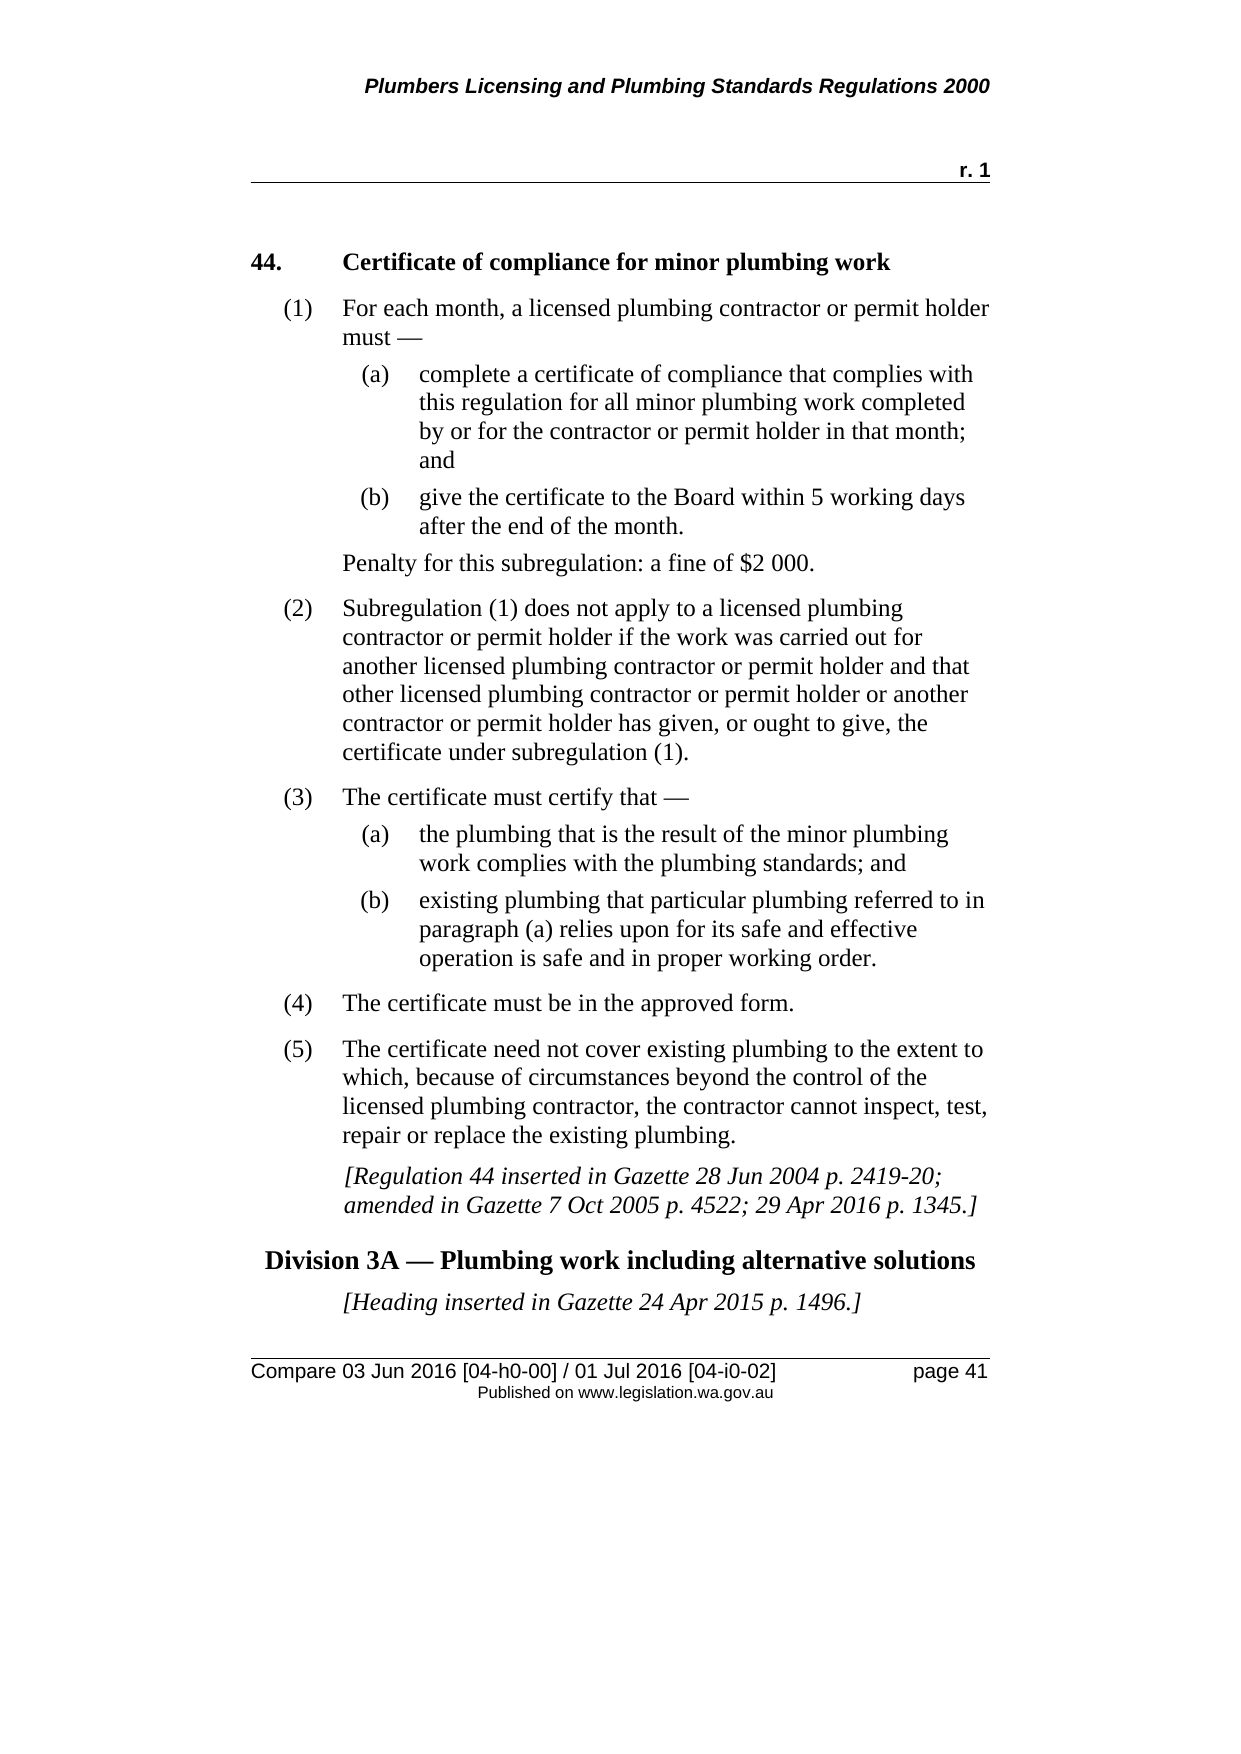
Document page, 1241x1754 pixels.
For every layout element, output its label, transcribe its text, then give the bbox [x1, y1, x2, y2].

text (3) The certificate must certify that — [251, 782, 990, 811]
text (a) the plumbing that is the result of the minor plumbing work complies with the plumbing standards; and [251, 819, 990, 877]
text (4) The certificate must be in the approved form. [251, 988, 990, 1017]
text (b) give the certificate to the Board within 5 working days after the end of the month. [251, 482, 990, 539]
text (b) existing plumbing that particular plumbing referred to in paragraph (a) relies upon for its safe and effective operation is safe and in proper working order. [251, 885, 990, 972]
subtitle Division 3A — Plumbing work including alternative solutions [251, 1244, 990, 1275]
text (5) The certificate need not cover existing plumbing to the extent to which, because of circumstances beyond the control of the licensed plumbing contractor, the contractor cannot inspect, test, repair or replace the existing plumbing. [251, 1034, 990, 1149]
text (2) Subregulation (1) does not apply to a licensed plumbing contractor or permit holder if the work was carried out for another licensed plumbing contractor or permit holder and that other licensed plumbing contractor or permit holder or another contractor or permit holder has given, or ought to give, the certificate under subregulation (1). [251, 593, 990, 766]
text [Regulation 44 inserted in Gazette 28 Jun 2004 p. 2419-20; amended in Gazette 7 Oct 2005 p. 4522; 29 Apr 2016 p. 1345.] [251, 1161, 990, 1219]
text Penalty for this subregulation: a fine of $2 000. [251, 548, 990, 577]
subtitle [Heading inserted in Gazette 24 Apr 2015 p. 1496.] [251, 1287, 990, 1316]
text (1) For each month, a licensed plumbing contractor or permit holder must — [251, 293, 990, 350]
subtitle 44. Certificate of compliance for minor plumbing work [251, 247, 990, 276]
text (a) complete a certificate of compliance that complies with this regulation for all minor plumbing work completed by or for the contractor or permit holder in that month; and [251, 359, 990, 474]
